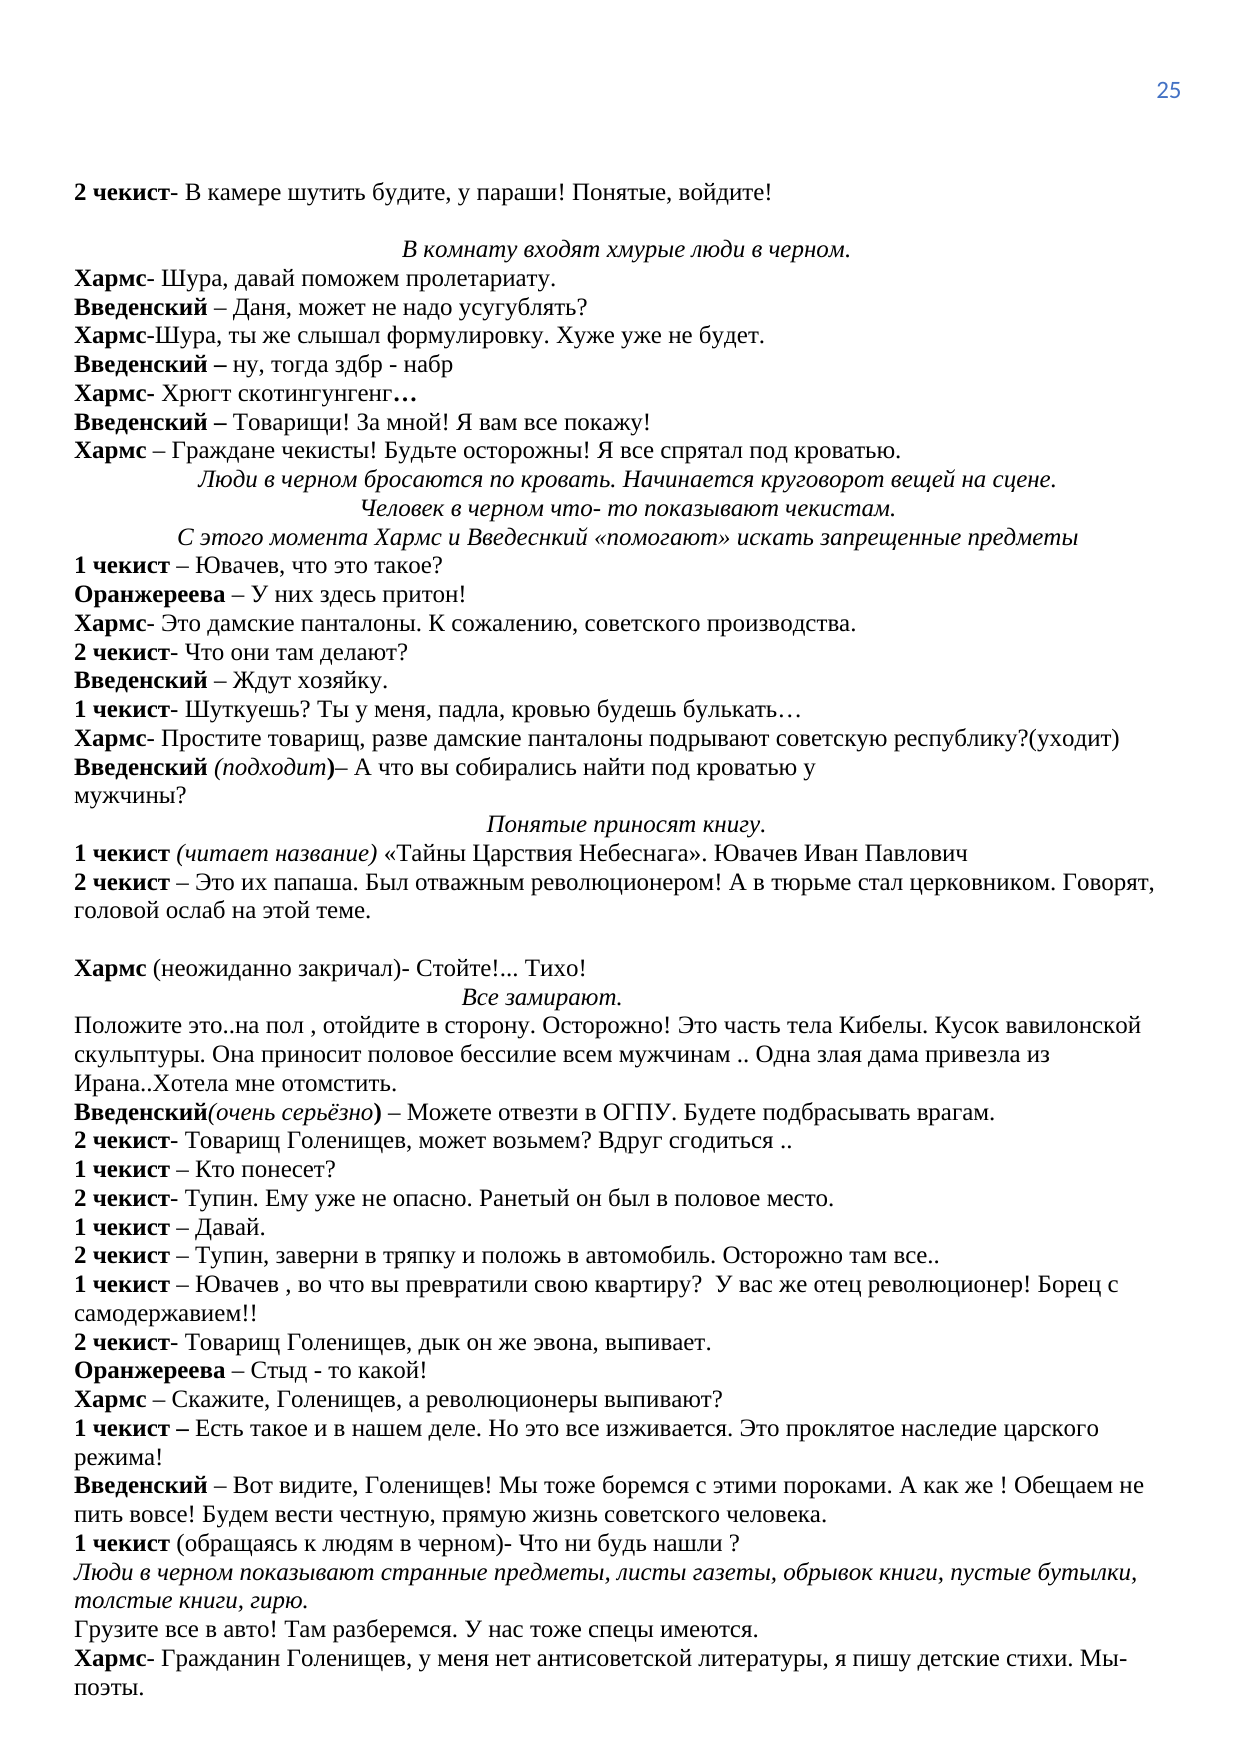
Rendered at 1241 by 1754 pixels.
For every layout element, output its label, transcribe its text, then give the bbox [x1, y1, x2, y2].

text Положите это..на пол , отойдите в сторону. Осторожно! Это часть тела Кибелы. Кусок вавилонской скульптуры. Она приносит половое бессилие всем мужчинам .. Одна злая дама привезла из Ирана..Хотела мне отомстить. [74, 1011, 1181, 1097]
text Хармс- Простите товарищ, разве дамские панталоны подрывают советскую республику?(уходит) [74, 723, 1181, 752]
text Введенский – Товарищи! За мной! Я вам все покажу! [74, 407, 1181, 436]
text 1 чекист – Есть такое и в нашем деле. Но это все изживается. Это проклятое наследие царского режима! [74, 1413, 1181, 1471]
text Люди в черном бросаются по кровать. Начинается круговорот вещей на сцене. [74, 464, 1181, 493]
text 2 чекист- Товарищ Голенищев, может возьмем? Вдруг сгодиться .. [74, 1126, 1181, 1154]
text Хармс- Это дамские панталоны. К сожалению, советского производства. [74, 608, 1181, 637]
text Грузите все в авто! Там разберемся. У нас тоже спецы имеются. [74, 1614, 1181, 1643]
text 1 чекист- Шуткуешь? Ты у меня, падла, кровью будешь булькать… [74, 694, 1181, 723]
text Оранжереева – Стыд - то какой! [74, 1356, 1181, 1384]
text В комнату входят хмурые люди в черном. [74, 234, 1181, 263]
text Введенский – Ждут хозяйку. [74, 666, 1181, 694]
text 2 чекист- Что они там делают? [74, 637, 1181, 666]
text 2 чекист- Тупин. Ему уже не опасно. Ранетый он был в половое место. [74, 1183, 1181, 1212]
text 1 чекист (обращаясь к людям в черном)- Что ни будь нашли ? [74, 1528, 1181, 1557]
text Введенский – ну, тогда здбр - набр [74, 349, 1181, 378]
text Человек в черном что- то показывают чекистам. [74, 493, 1181, 522]
text 2 чекист – Тупин, заверни в тряпку и положь в автомобиль. Осторожно там все.. [74, 1241, 1181, 1269]
text 2 чекист- Товарищ Голенищев, дык он же эвона, выпивает. [74, 1327, 1181, 1356]
text Оранжереева – У них здесь притон! [74, 579, 1181, 608]
text 2 чекист- В камере шутить будите, у параши! Понятые, войдите! [74, 177, 1181, 206]
text Введенский – Вот видите, Голенищев! Мы тоже боремся с этими пороками. А как же ! Обещаем не пить вовсе! Будем вести честную, прямую жизнь советского человека. [74, 1471, 1181, 1528]
text 1 чекист – Ювачев , во что вы превратили свою квартиру? У вас же отец революционер! Борец с самодержавием!! [74, 1269, 1181, 1327]
text С этого момента Хармс и Введеснкий «помогают» искать запрещенные предметы [74, 522, 1181, 551]
text Хармс (неожиданно закричал)- Стойте!... Тихо! Все замирают. [74, 953, 1181, 1011]
text мужчины? [74, 781, 1181, 809]
text Люди в черном показывают странные предметы, листы газеты, обрывок книги, пустые бутылки, толстые книги, гирю. [74, 1557, 1181, 1614]
text Хармс-Шура, ты же слышал формулировку. Хуже уже не будет. [74, 321, 1181, 349]
text 2 чекист – Это их папаша. Был отважным революционером! А в тюрьме стал церковником. Говорят, головой ослаб на этой теме. [74, 867, 1181, 924]
text Введенский (подходит)– А что вы собирались найти под кроватью у [74, 752, 1181, 781]
text Хармс- Гражданин Голенищев, у меня нет антисоветской литературы, я пишу детские стихи. Мы- поэты. [74, 1643, 1181, 1701]
text 1 чекист – Ювачев, что это такое? [74, 551, 1181, 579]
text Введенский(очень серьёзно) – Можете отвезти в ОГПУ. Будете подбрасывать врагам. [74, 1097, 1181, 1126]
text Хармс – Скажите, Голенищев, а революционеры выпивают? [74, 1384, 1181, 1413]
text 1 чекист – Кто понесет? [74, 1154, 1181, 1183]
text Хармс- Хрюгт скотингунгенг… [74, 378, 1181, 407]
text Хармс – Граждане чекисты! Будьте осторожны! Я все спрятал под кроватью. [74, 436, 1181, 464]
text Понятые приносят книгу. [74, 809, 1181, 838]
text Хармс- Шура, давай поможем пролетариату. [74, 263, 1181, 292]
text 1 чекист – Давай. [74, 1212, 1181, 1241]
text Введенский – Даня, может не надо усугублять? [74, 292, 1181, 321]
text 1 чекист (читает название) «Тайны Царствия Небеснага». Ювачев Иван Павлович [74, 838, 1181, 867]
